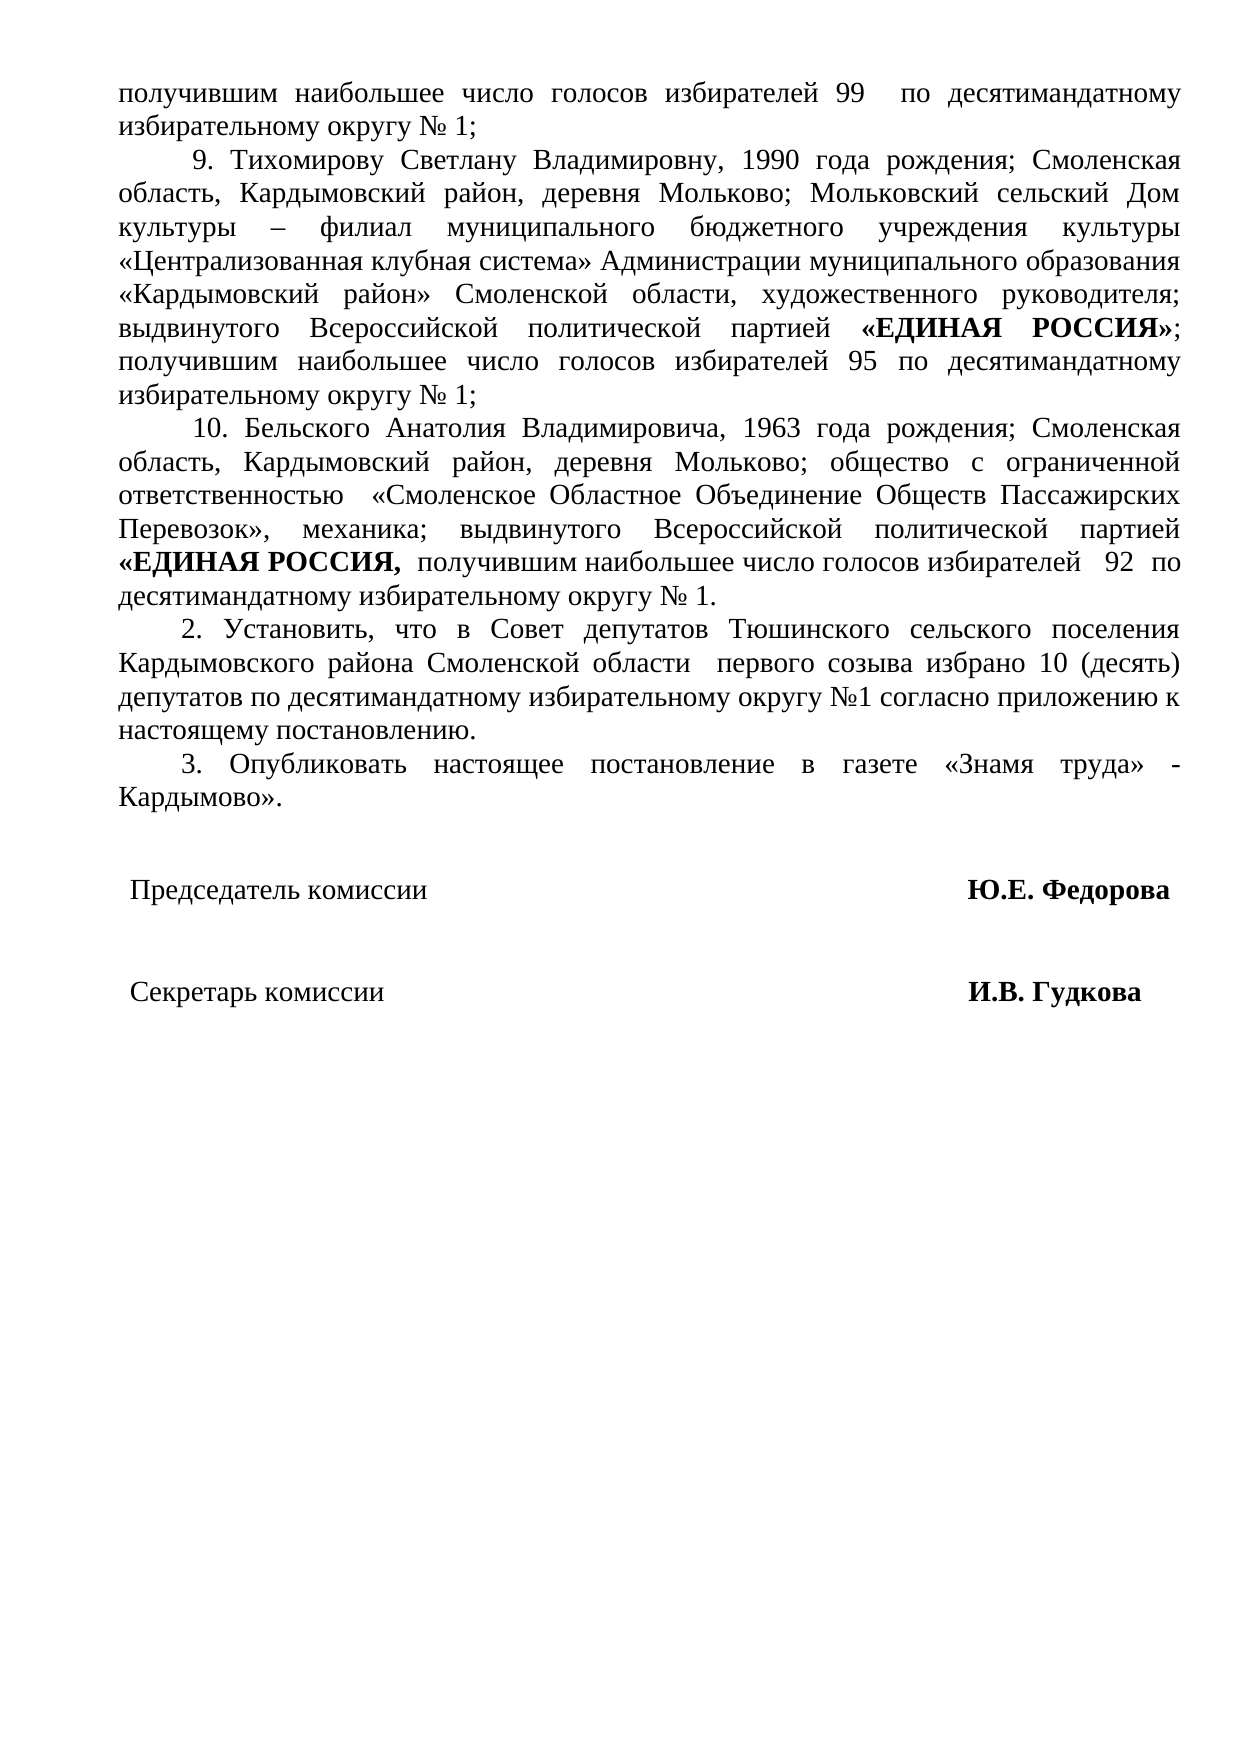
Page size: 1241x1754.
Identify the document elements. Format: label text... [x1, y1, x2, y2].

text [118, 75, 1181, 142]
text 10. Бельского Анатолия Владимировича, 1963 года рождения; Смоленская область, Кардымовский район, деревня Мольково; общество с ограниченной ответственностью «Смоленское Областное Объединение Обществ Пассажирских Перевозок», механика; выдвинутого Всероссийской политической партией «ЕДИНАЯ РОССИЯ, получившим наибольшее число голосов избирателей 92 по десятимандатному избирательному округу № 1. [118, 410, 1181, 612]
text 3. Опубликовать настоящее постановление в газете «Знамя труда» - Кардымово». [118, 746, 1181, 813]
table_header Ю.Е. Федорова [597, 872, 1181, 974]
table_cell И.В. Гудкова [597, 974, 1181, 1033]
text 2. Установить, что в Совет депутатов Тюшинского сельского поселения Кардымовского района Смоленской области первого созыва избрано 10 (десять) депутатов по десятимандатному избирательному округу №1 согласно приложению к настоящему постановлению. [118, 612, 1181, 746]
table_cell Секретарь комиссии [118, 974, 597, 1033]
table_header Председатель комиссии [118, 872, 597, 974]
text 9. Тихомирову Светлану Владимировну, 1990 года рождения; Смоленская область, Кардымовский район, деревня Мольково; Мольковский сельский Дом культуры – филиал муниципального бюджетного учреждения культуры «Централизованная клубная система» Администрации муниципального образования «Кардымовский район» Смоленской области, художественного руководителя; выдвинутого Всероссийской политической партией «ЕДИНАЯ РОССИЯ»; получившим наибольшее число голосов избирателей 95 по десятимандатному избирательному округу № 1; [118, 142, 1181, 410]
